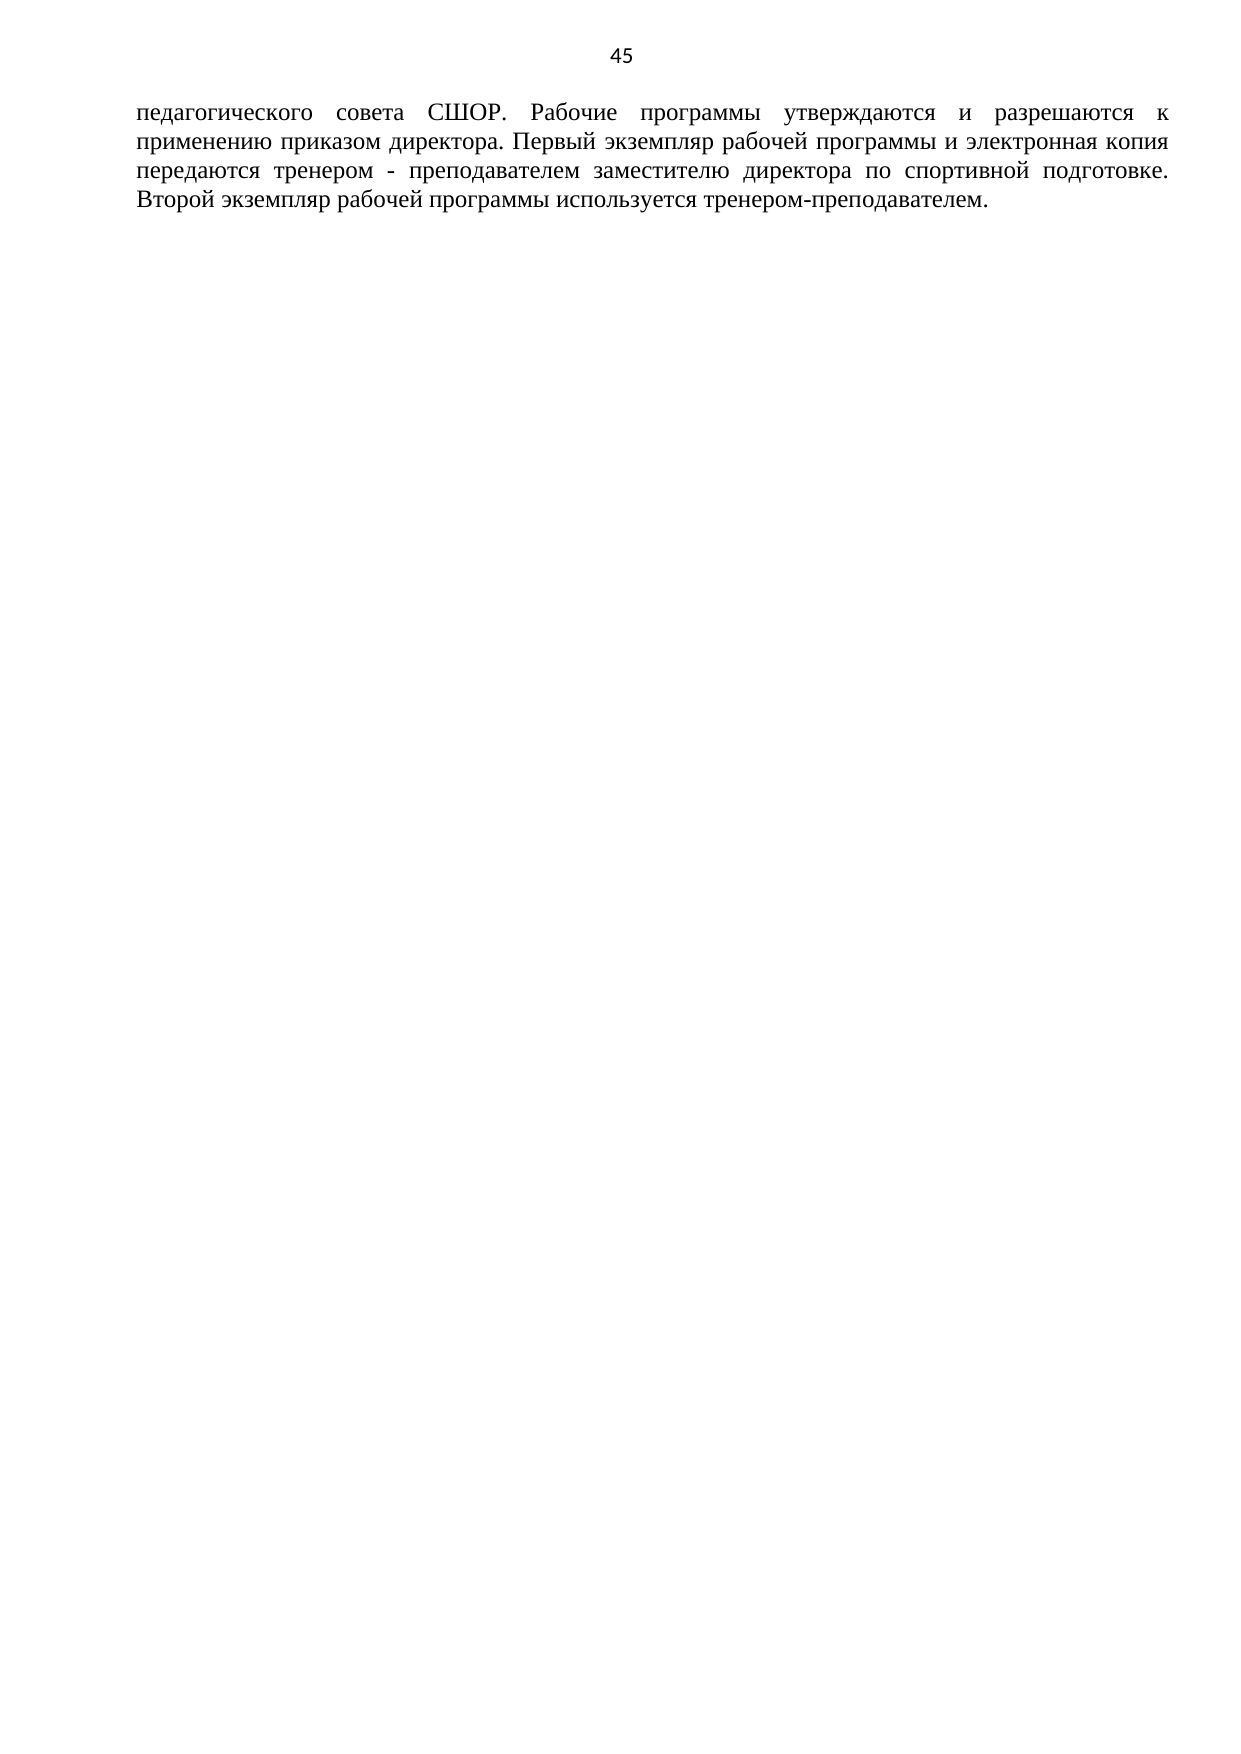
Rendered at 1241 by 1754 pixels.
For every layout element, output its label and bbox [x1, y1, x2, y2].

text [136, 97, 1169, 212]
